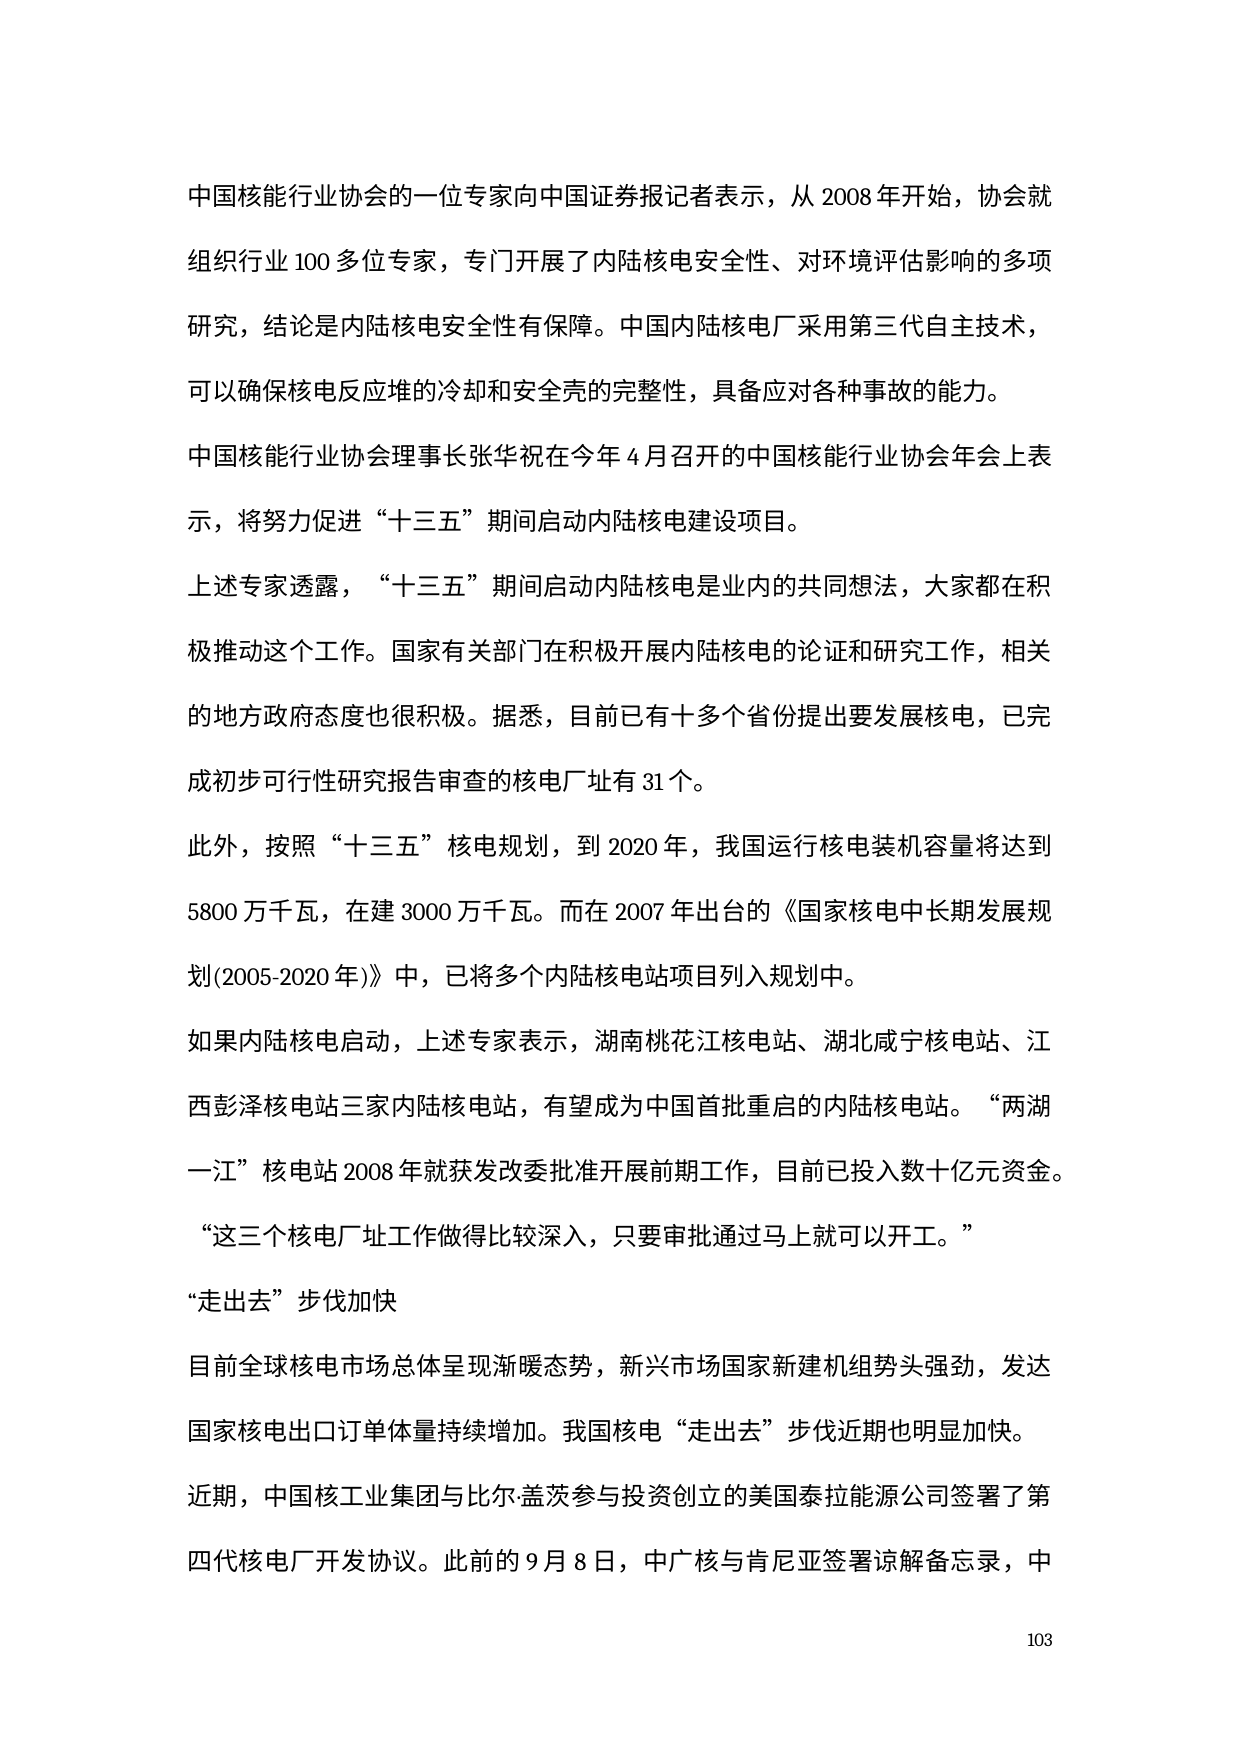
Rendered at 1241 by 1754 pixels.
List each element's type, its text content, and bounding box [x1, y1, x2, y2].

text 中国核能行业协会理事长张华祝在今年4月召开的中国核能行业协会年会上表示，将努力促进“十三五”期间启动内陆核电建设项目。 [187, 422, 1053, 552]
text 上述专家透露，“十三五”期间启动内陆核电是业内的共同想法，大家都在积极推动这个工作。国家有关部门在积极开展内陆核电的论证和研究工作，相关的地方政府态度也很积极。据悉，目前已有十多个省份提出要发展核电，已完成初步可行性研究报告审查的核电厂址有31个。 [187, 552, 1053, 812]
text 此外，按照“十三五”核电规划，到2020年，我国运行核电装机容量将达到5800万千瓦，在建3000万千瓦。而在2007年出台的《国家核电中长期发展规划(2005-2020年)》中，已将多个内陆核电站项目列入规划中。 [187, 812, 1053, 1007]
text 目前全球核电市场总体呈现渐暖态势，新兴市场国家新建机组势头强劲，发达国家核电出口订单体量持续增加。我国核电“走出去”步伐近期也明显加快。 [187, 1332, 1053, 1462]
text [187, 1462, 1053, 1592]
text “走出去”步伐加快 [187, 1267, 1053, 1332]
text 如果内陆核电启动，上述专家表示，湖南桃花江核电站、湖北咸宁核电站、江西彭泽核电站三家内陆核电站，有望成为中国首批重启的内陆核电站。“两湖一江”核电站2008年就获发改委批准开展前期工作，目前已投入数十亿元资金。“这三个核电厂址工作做得比较深入，只要审批通过马上就可以开工。” [187, 1007, 1053, 1267]
text 中国核能行业协会的一位专家向中国证券报记者表示，从2008年开始，协会就组织行业100多位专家，专门开展了内陆核电安全性、对环境评估影响的多项研究，结论是内陆核电安全性有保障。中国内陆核电厂采用第三代自主技术，可以确保核电反应堆的冷却和安全壳的完整性，具备应对各种事故的能力。 [187, 162, 1053, 422]
